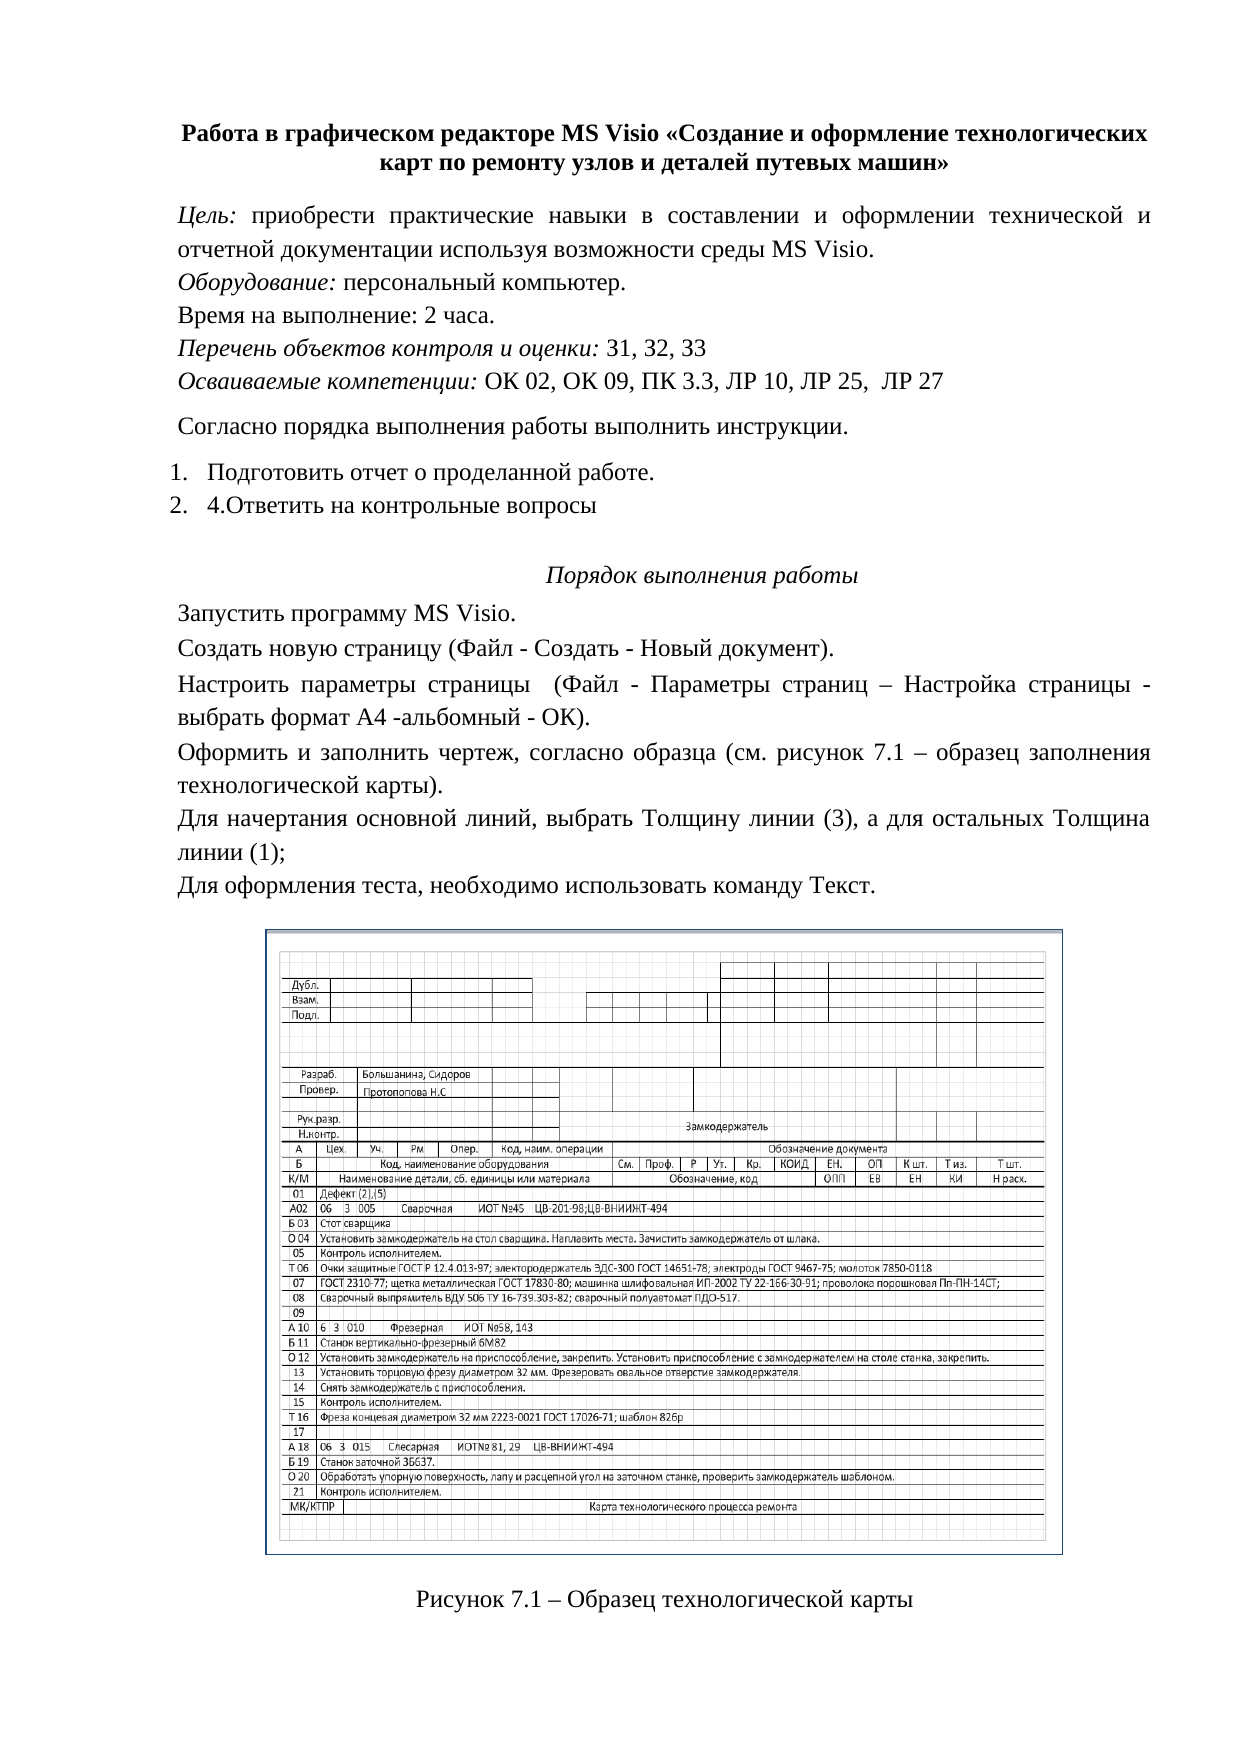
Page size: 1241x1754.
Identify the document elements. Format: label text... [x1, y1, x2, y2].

text Порядок выполнения работы [252, 560, 1152, 589]
text Осваиваемые компетенции: ОК 02, ОК 09, ПК 3.3, ЛР 10, ЛР 25, ЛР 27 [177, 366, 1152, 394]
list 4.Ответить на контрольные вопросы [169, 490, 1152, 518]
text Работа в графическом редакторе MS Visio «Создание и оформление технологических карт по ремонту узлов и деталей путевых машин» [177, 118, 1152, 176]
text Согласно порядка выполнения работы выполнить инструкции. [177, 411, 1152, 440]
text Цель: приобрести практические навыки в составлении и оформлении технической и отчетной документации используя возможности среды MS Visio. [177, 201, 1152, 262]
text Запустить программу MS Visio. [177, 598, 1152, 626]
text Создать новую страницу (Файл - Создать - Новый документ). [177, 633, 1152, 662]
text Для оформления теста, необходимо использовать команду Текст. [177, 870, 1152, 899]
list Рисунок 7.1 – Образец технологической карты [177, 1584, 1152, 1613]
list Подготовить отчет о проделанной работе. [169, 457, 1152, 486]
text Для начертания основной линий, выбрать Толщину линии (3), а для остальных Толщина линии (1); [177, 803, 1152, 865]
text Оформить и заполнить чертеж, согласно образца (см. рисунок 7.1 – образец заполнения технологической карты). [177, 737, 1152, 799]
text Оборудование: персональный компьютер. [177, 267, 1152, 295]
picture [267, 930, 1062, 1554]
text Настроить параметры страницы (Файл - Параметры страниц – Настройка страницы - выбрать формат А4 -альбомный - ОК). [177, 669, 1152, 731]
text Время на выполнение: 2 часа. [177, 300, 1152, 328]
text Перечень объектов контроля и оценки: З1, З2, З3 [177, 333, 1152, 361]
